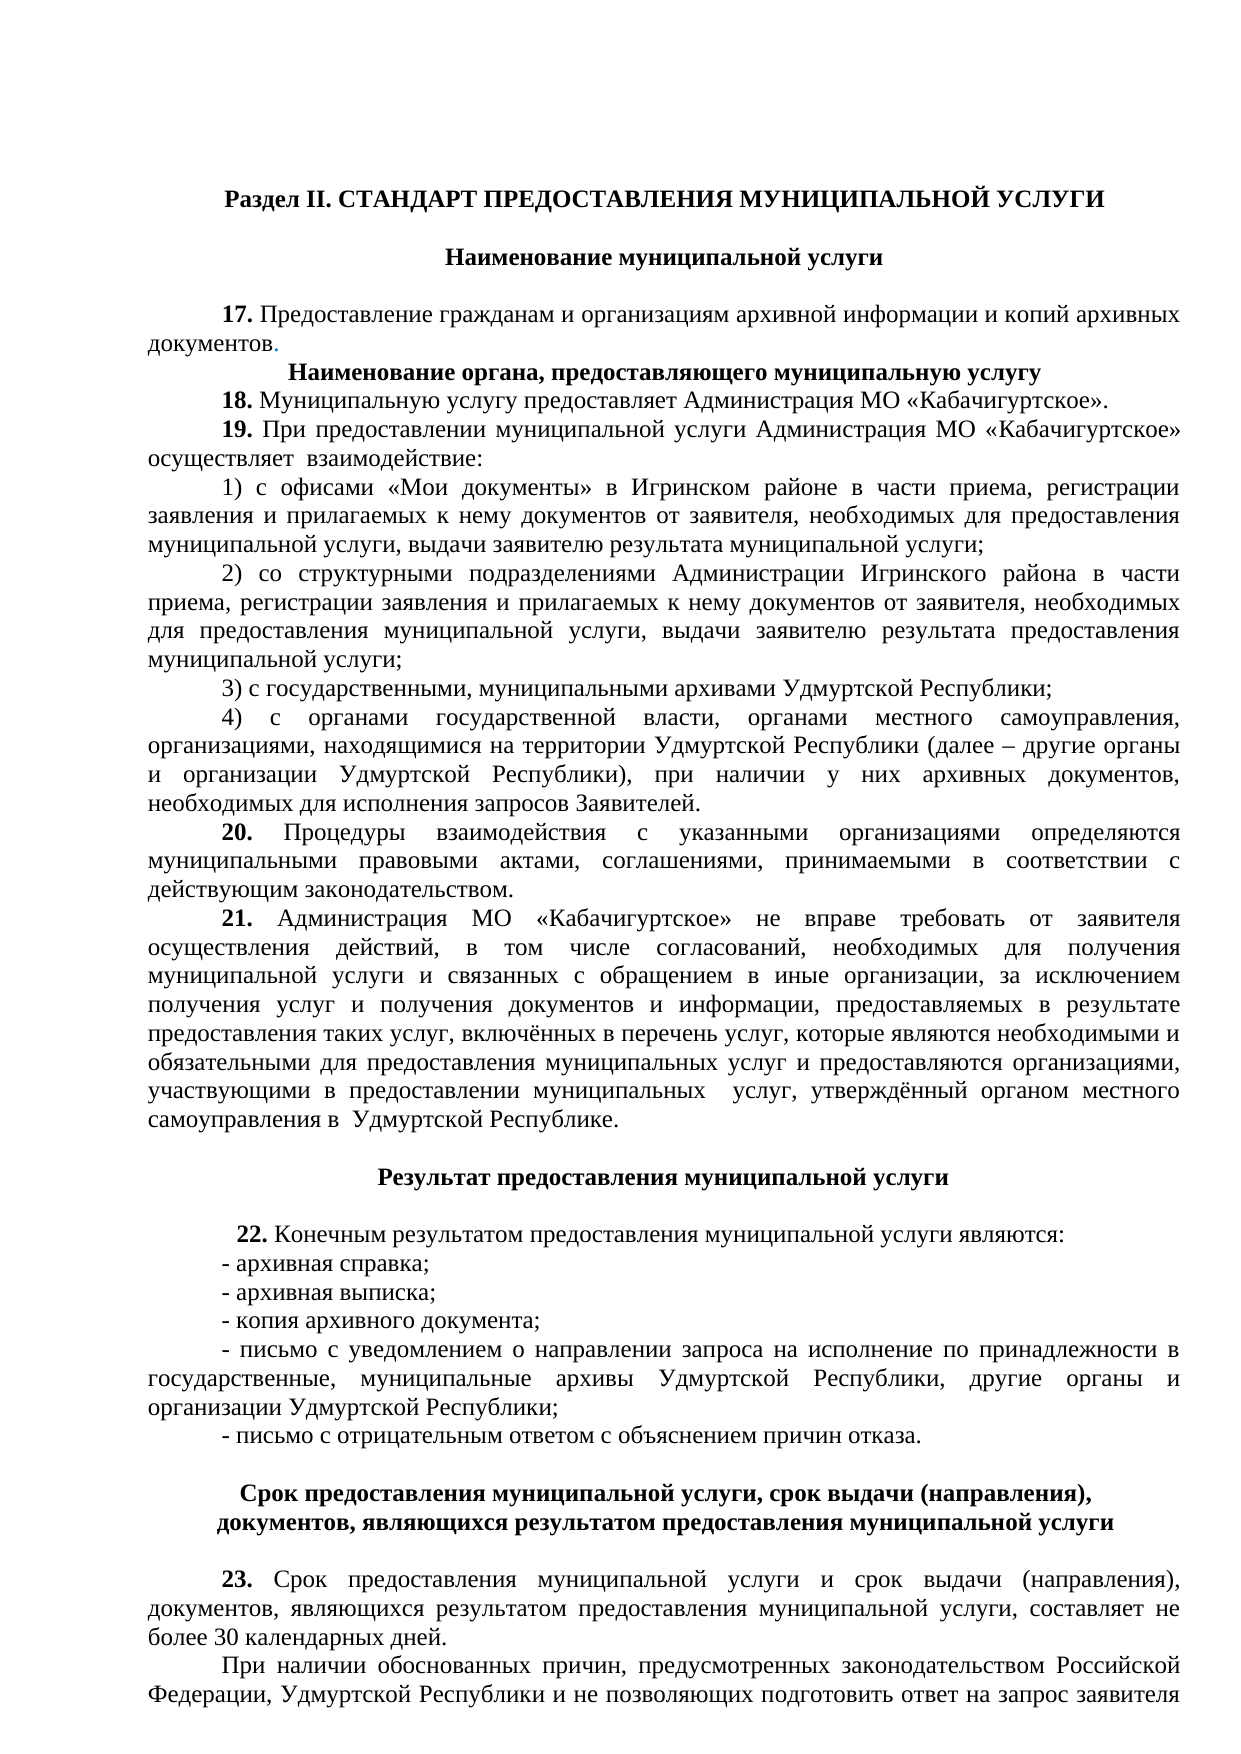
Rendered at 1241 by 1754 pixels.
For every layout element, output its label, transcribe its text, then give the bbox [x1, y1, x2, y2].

text 17. Предоставление гражданам и организациям архивной информации и копий архивных документов. [148, 299, 1181, 357]
text Раздел II. СТАНДАРТ ПРЕДОСТАВЛЕНИЯ МУНИЦИПАЛЬНОЙ УСЛУГИ [148, 184, 1181, 213]
text - письмо с уведомлением о направлении запроса на исполнение по принадлежности в государственные, муниципальные архивы Удмуртской Республики, другие органы и организации Удмуртской Республики; [148, 1334, 1181, 1420]
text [148, 1650, 1181, 1708]
text документов, являющихся результатом предоставления муниципальной услуги [148, 1507, 1181, 1535]
text 21. Администрация МО «Кабачигуртское» не вправе требовать от заявителя осуществления действий, в том числе согласований, необходимых для получения муниципальной услуги и связанных с обращением в иные организации, за исключением получения услуг и получения документов и информации, предоставляемых в результате предоставления таких услуг, включённых в перечень услуг, которые являются необходимыми и обязательными для предоставления муниципальных услуг и предоставляются организациями, участвующими в предоставлении муниципальных услуг, утверждённый органом местного самоуправления в Удмуртской Республике. [148, 903, 1181, 1133]
text - архивная выписка; [148, 1277, 1181, 1305]
text - архивная справка; [148, 1248, 1181, 1277]
text 3) с государственными, муниципальными архивами Удмуртской Республики; [148, 673, 1181, 702]
text Наименование органа, предоставляющего муниципальную услугу [148, 357, 1181, 385]
text 4) с органами государственной власти, органами местного самоуправления, организациями, находящимися на территории Удмуртской Республики (далее – другие органы и организации Удмуртской Республики), при наличии у них архивных документов, необходимых для исполнения запросов Заявителей. [148, 702, 1181, 817]
text - копия архивного документа; [148, 1305, 1181, 1334]
text Результат предоставления муниципальной услуги [145, 1162, 1181, 1190]
text 23. Срок предоставления муниципальной услуги и срок выдачи (направления), документов, являющихся результатом предоставления муниципальной услуги, составляет не более 30 календарных дней. [148, 1564, 1181, 1650]
text 2) со структурными подразделениями Администрации Игринского района в части приема, регистрации заявления и прилагаемых к нему документов от заявителя, необходимых для предоставления муниципальной услуги, выдачи заявителю результата предоставления муниципальной услуги; [148, 558, 1181, 673]
text Срок предоставления муниципальной услуги, срок выдачи (направления), [148, 1478, 1181, 1507]
text Наименование муниципальной услуги [147, 242, 1181, 270]
text 22. Конечным результатом предоставления муниципальной услуги являются: [148, 1219, 1181, 1248]
text 1) с офисами «Мои документы» в Игринском районе в части приема, регистрации заявления и прилагаемых к нему документов от заявителя, необходимых для предоставления муниципальной услуги, выдачи заявителю результата муниципальной услуги; [148, 472, 1181, 558]
text 18. Муниципальную услугу предоставляет Администрация МО «Кабачигуртское». [148, 385, 1181, 414]
text 19. При предоставлении муниципальной услуги Администрация МО «Кабачигуртское» осуществляет взаимодействие: [148, 414, 1181, 472]
text 20. Процедуры взаимодействия с указанными организациями определяются муниципальными правовыми актами, соглашениями, принимаемыми в соответствии с действующим законодательством. [148, 817, 1181, 903]
text - письмо с отрицательным ответом с объяснением причин отказа. [148, 1420, 1181, 1449]
